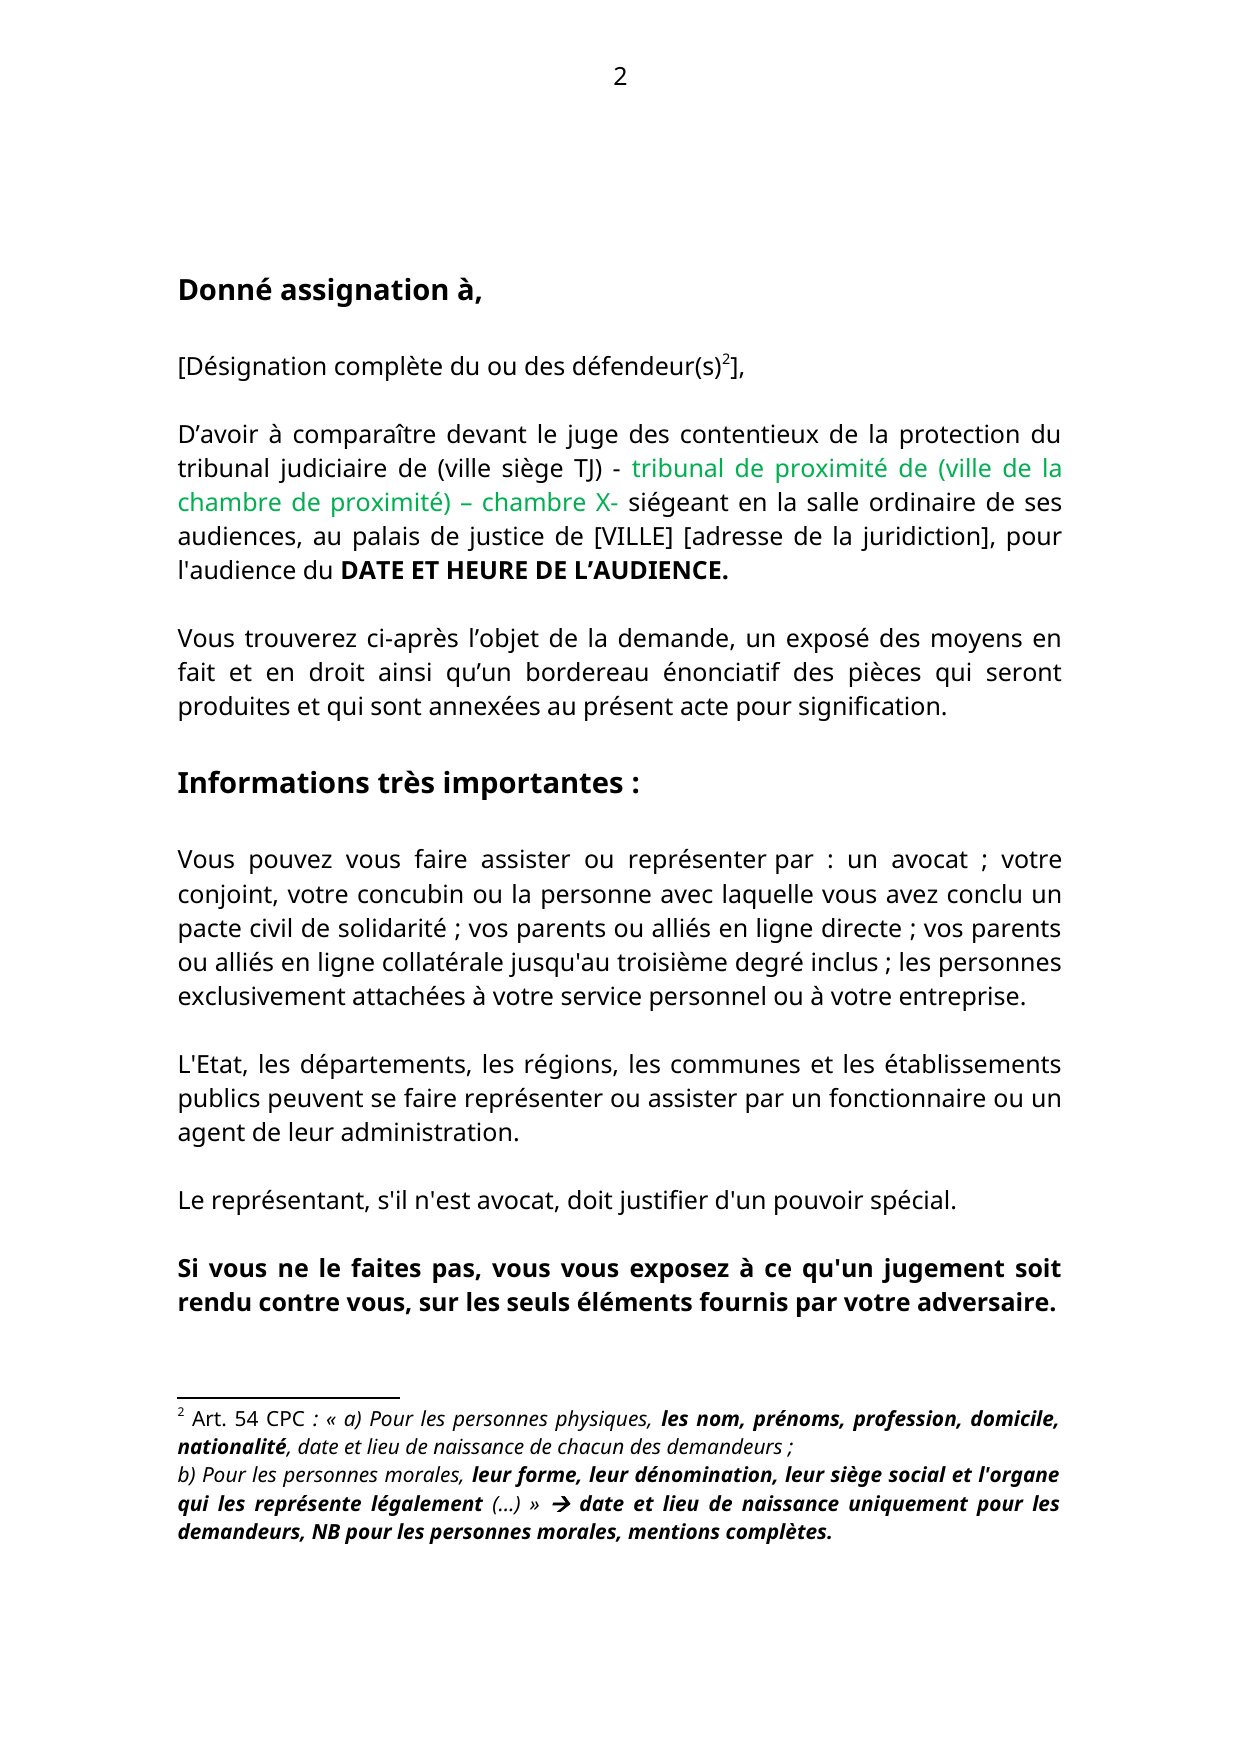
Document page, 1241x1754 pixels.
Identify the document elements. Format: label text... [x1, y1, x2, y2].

text Vous trouverez ci-après l’objet de la demande, un exposé des moyens en fait et en droit ainsi qu’un bordereau énonciatif des pièces qui seront produites et qui sont annexées au présent acte pour signification. [177, 621, 1063, 723]
text L'Etat, les départements, les régions, les communes et les établissements publics peuvent se faire représenter ou assister par un fonctionnaire ou un agent de leur administration. [177, 1047, 1063, 1149]
text D’avoir à comparaître devant le juge des contentieux de la protection du tribunal judiciaire de (ville siège TJ) - tribunal de proximité de (ville de la chambre de proximité) – chambre X- siégeant en la salle ordinaire de ses audiences, au palais de justice de [VILLE] [adresse de la juridiction], pour l'audience du DATE ET HEURE DE L’AUDIENCE. [177, 417, 1063, 587]
text [Désignation complète du ou des défendeur(s)], [177, 348, 1063, 382]
text Donné assignation à, [177, 269, 1063, 309]
text Le représentant, s'il n'est avocat, doit justifier d'un pouvoir spécial. [177, 1183, 1063, 1217]
text Informations très importantes : [177, 763, 1063, 802]
text Si vous ne le faites pas, vous vous exposez à ce qu'un jugement soit rendu contre vous, sur les seuls éléments fournis par votre adversaire. [177, 1251, 1063, 1319]
text Vous pouvez vous faire assister ou représenter par : un avocat ; votre conjoint, votre concubin ou la personne avec laquelle vous avez conclu un pacte civil de solidarité ; vos parents ou alliés en ligne directe ; vos parents ou alliés en ligne collatérale jusqu'au troisième degré inclus ; les personnes exclusivement attachées à votre service personnel ou à votre entreprise. [177, 842, 1063, 1012]
